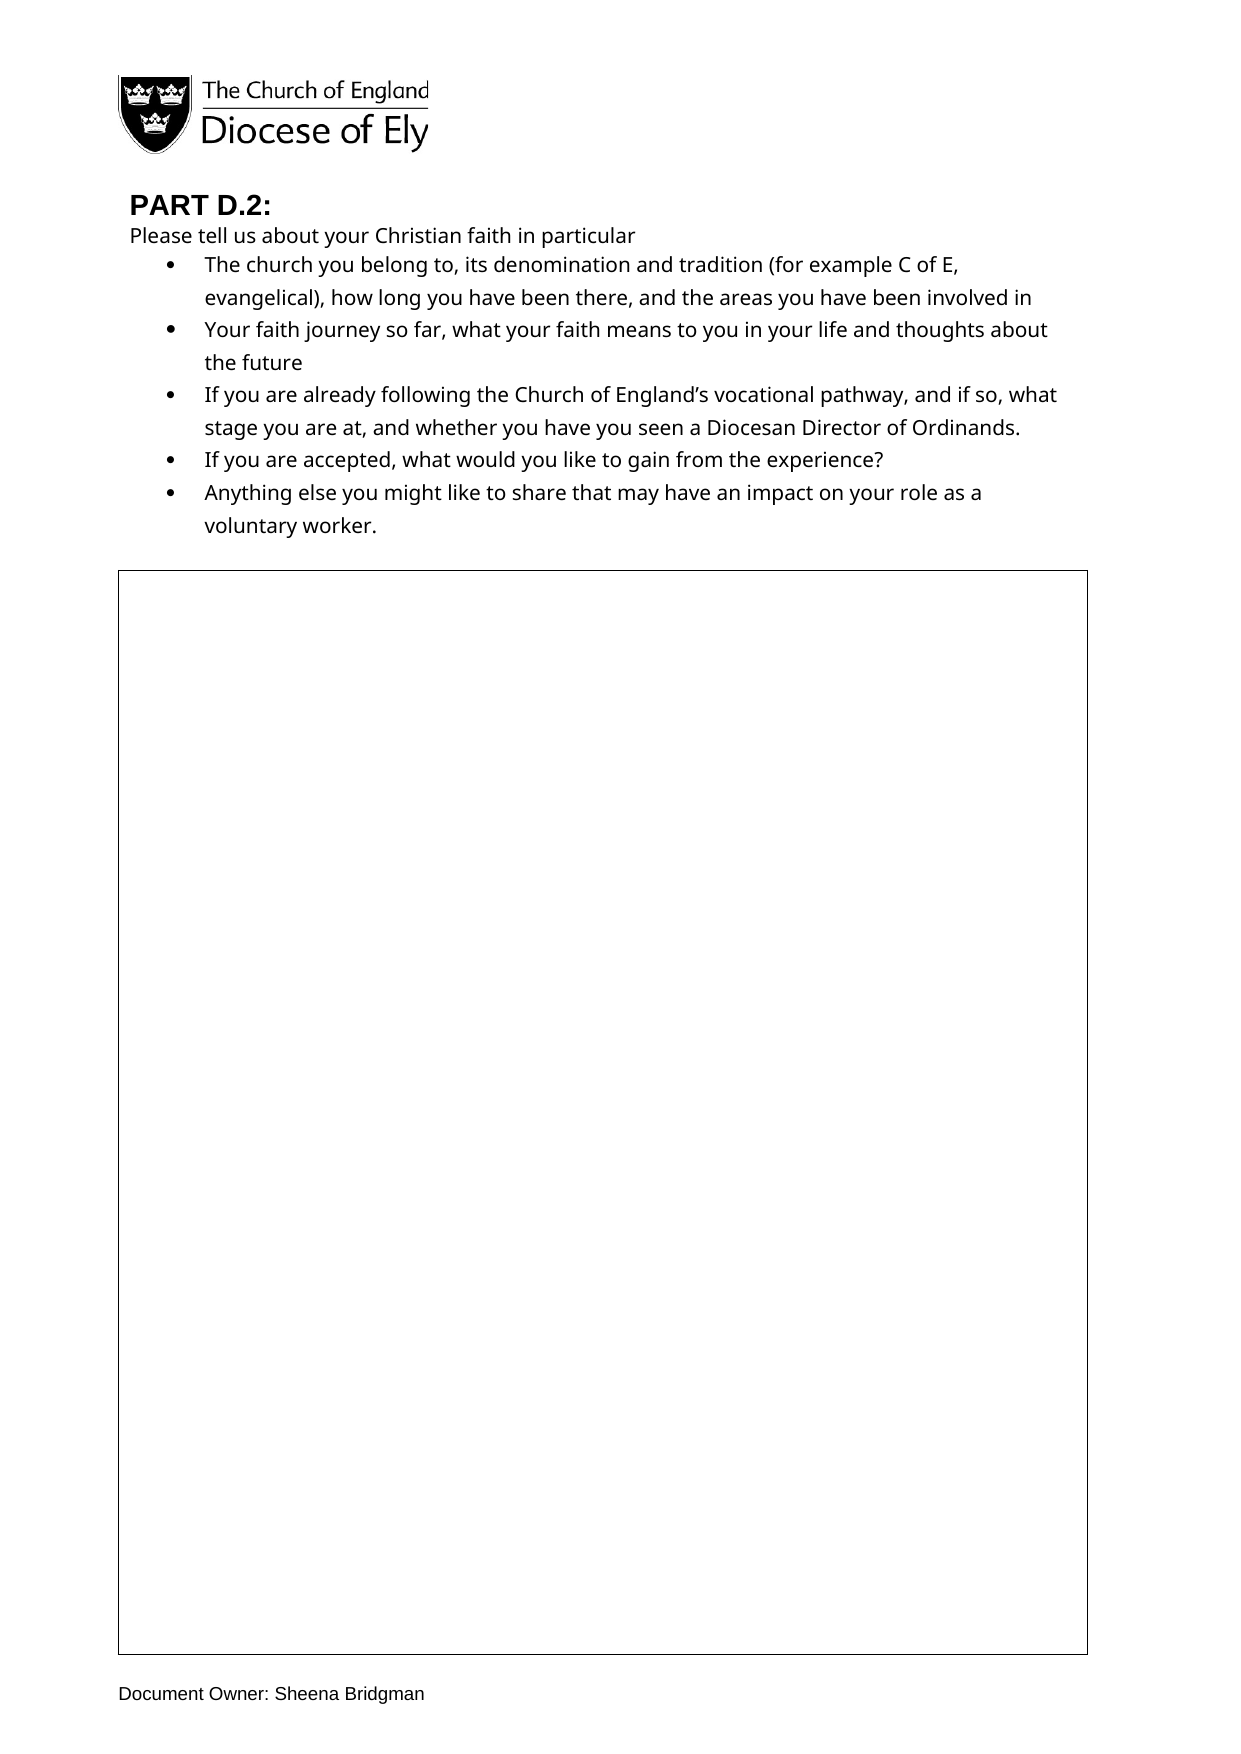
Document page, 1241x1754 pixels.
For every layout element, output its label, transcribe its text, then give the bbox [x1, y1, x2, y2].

picture [118, 75, 429, 154]
table_cell [119, 571, 1087, 1653]
table_header PART D.2: Please tell us about your Christian faith in particular The church you belong to, its denomination and tradition (for example C of E, evangelical), how long you have been there, and the areas you have been involved in Your faith journey so far, what your faith means to you in your life and thoughts about the future If you are already following the Church of England’s vocational pathway, and if so, what stage you are at, and whether you have you seen a Diocesan Director of Ordinands. If you are accepted, what would you like to gain from the experience? Anything else you might like to share that may have an impact on your role as a voluntary worker. [118, 188, 1087, 570]
